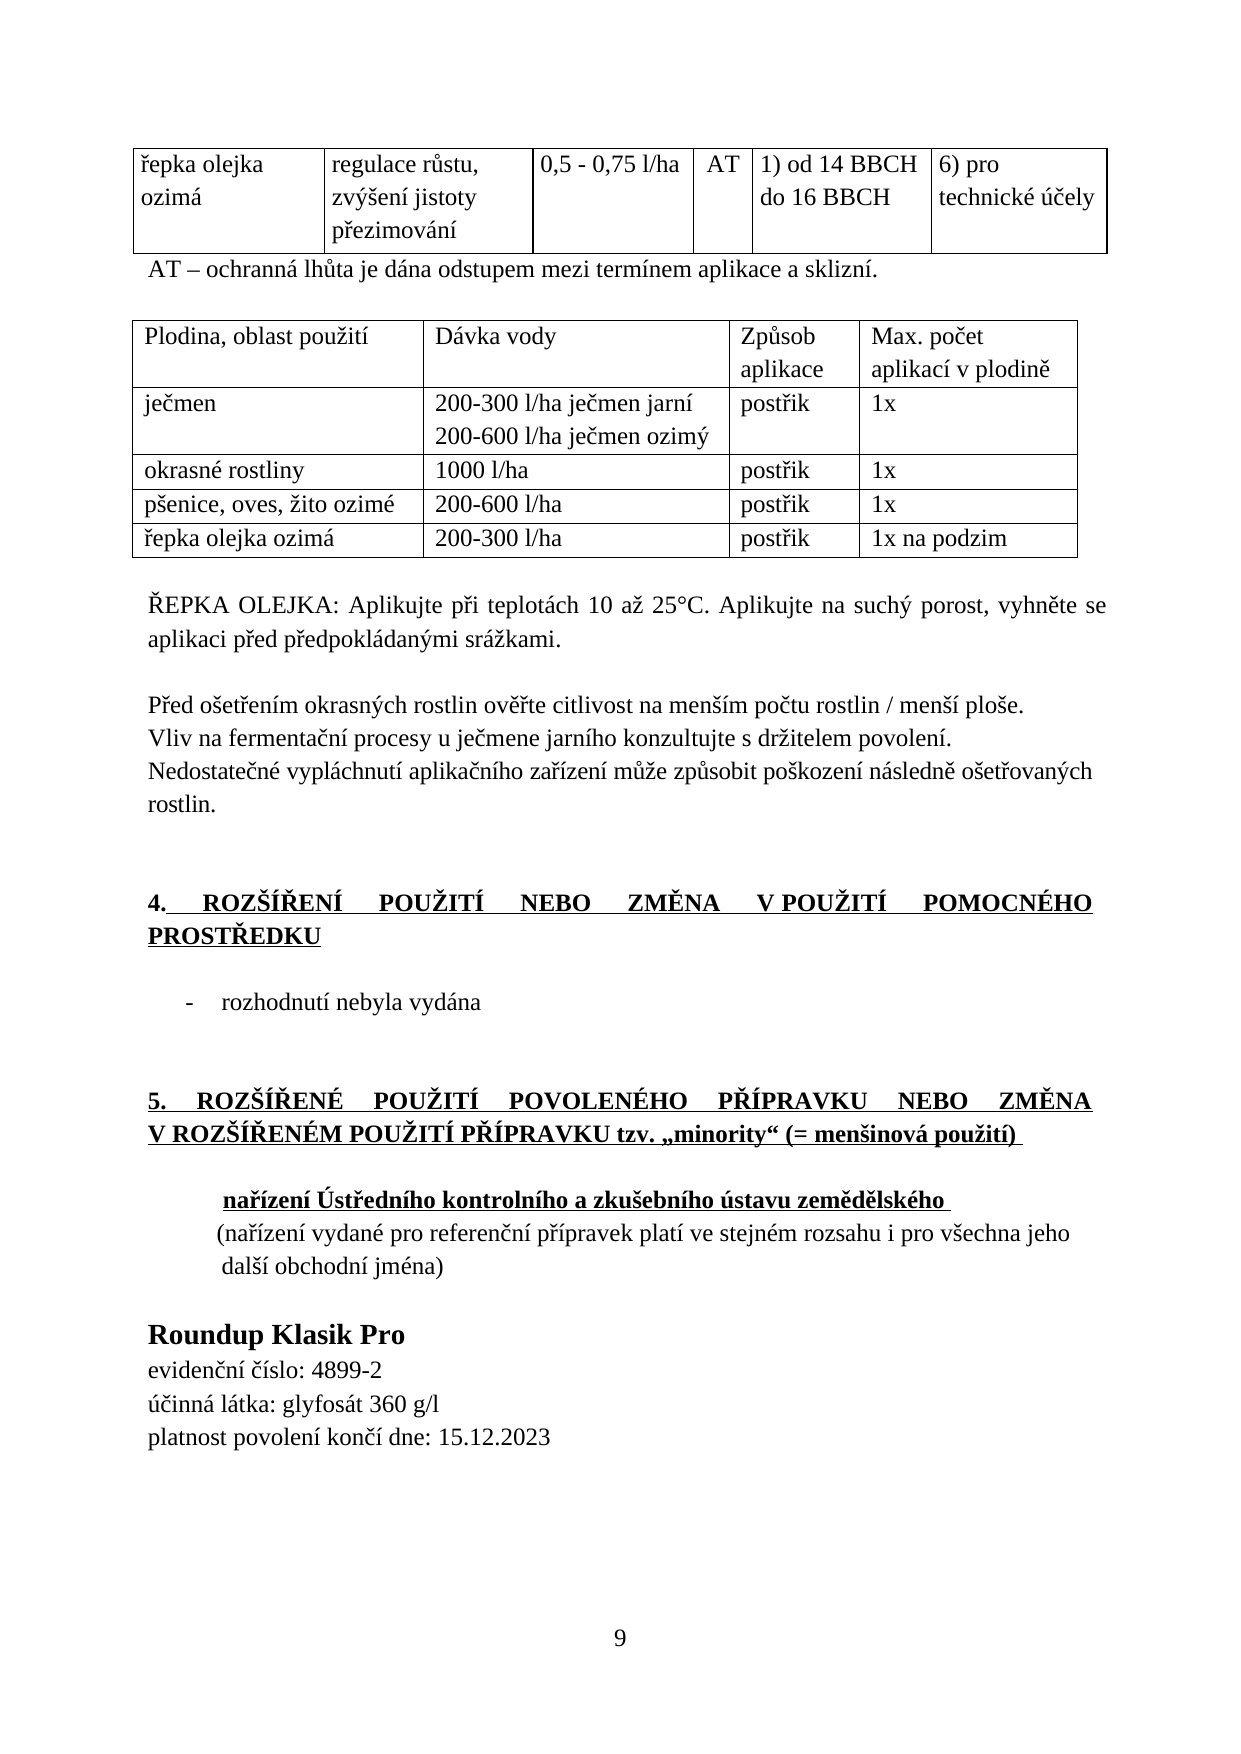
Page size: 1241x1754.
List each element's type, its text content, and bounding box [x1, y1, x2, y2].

text platnost povolení končí dne: 15.12.2023 [148, 1422, 1093, 1450]
table_cell 200-300 l/ha [424, 524, 729, 557]
table_cell 1x [860, 455, 1077, 488]
text Před ošetřením okrasných rostlin ověřte citlivost na menším počtu rostlin / menší ploše. [148, 690, 1108, 718]
table_header Plodina, oblast použití [133, 321, 423, 387]
text ŘEPKA OLEJKA: Aplikujte při teplotách 10 až 25°C. Aplikujte na suchý porost, vyhněte se aplikaci před předpokládanými srážkami. [148, 591, 1108, 652]
list rozhodnutí nebyla vydána [185, 987, 1093, 1016]
table_cell ječmen [133, 388, 423, 454]
table_cell 1x na podzim [860, 524, 1077, 557]
table_cell 1000 l/ha [424, 455, 729, 488]
table_cell postřik [730, 455, 859, 488]
text nařízení Ústředního kontrolního a zkušebního ústavu zemědělského [223, 1185, 1093, 1214]
table_header Dávka vody [424, 321, 729, 387]
table_cell postřik [730, 388, 859, 454]
text 4. ROZŠÍŘENÍ POUŽITÍ NEBO ZMĚNA V POUŽITÍ POMOCNÉHO PROSTŘEDKU [148, 888, 1093, 949]
text evidenční číslo: 4899-2 [148, 1356, 1093, 1384]
table_cell 1x [860, 388, 1077, 454]
table_cell pšenice, oves, žito ozimé [133, 490, 423, 522]
table_cell 0,5 - 0,75 l/ha [534, 149, 693, 253]
table_cell AT [694, 149, 752, 253]
text Vliv na fermentační procesy u ječmene jarního konzultujte s držitelem povolení. [148, 723, 1108, 751]
table_cell řepka olejka ozimá [134, 149, 324, 253]
text Roundup Klasik Pro [148, 1317, 1093, 1351]
text účinná látka: glyfosát 360 g/l [148, 1389, 1093, 1417]
table_cell řepka olejka ozimá [133, 524, 423, 557]
table_cell 6) pro technické účely [932, 149, 1106, 253]
text 5. ROZŠÍŘENÉ POUŽITÍ POVOLENÉHO PŘÍPRAVKU NEBO ZMĚNA V ROZŠÍŘENÉM POUŽITÍ PŘÍPRAVKU tzv. „minority“ (= menšinová použití) [148, 1086, 1093, 1111]
table_header Způsob aplikace [730, 321, 859, 387]
text 5. ROZŠÍŘENÉ POUŽITÍ POVOLENÉHO PŘÍPRAVKU NEBO ZMĚNA V ROZŠÍŘENÉM POUŽITÍ PŘÍPRAVKU tzv. „minority“ (= menšinová použití) [148, 1112, 1093, 1148]
table_cell 1) od 14 BBCH do 16 BBCH [753, 149, 931, 253]
table_cell 200-300 l/ha ječmen jarní 200-600 l/ha ječmen ozimý [424, 388, 729, 454]
table_cell regulace růstu, zvýšení jistoty přezimování [325, 149, 532, 253]
table_header Max. počet aplikací v plodině [860, 321, 1077, 387]
table_cell 200-600 l/ha [424, 490, 729, 522]
table_cell 1x [860, 490, 1077, 522]
table_cell okrasné rostliny [133, 455, 423, 488]
table_cell postřik [730, 524, 859, 557]
text (nařízení vydané pro referenční přípravek platí ve stejném rozsahu i pro všechna jeho další obchodní jména) [185, 1218, 1093, 1280]
text AT – ochranná lhůta je dána odstupem mezi termínem aplikace a sklizní. [148, 254, 1108, 283]
table_cell postřik [730, 490, 859, 522]
text Nedostatečné vypláchnutí aplikačního zařízení může způsobit poškození následně ošetřovaných rostlin. [148, 756, 1093, 817]
